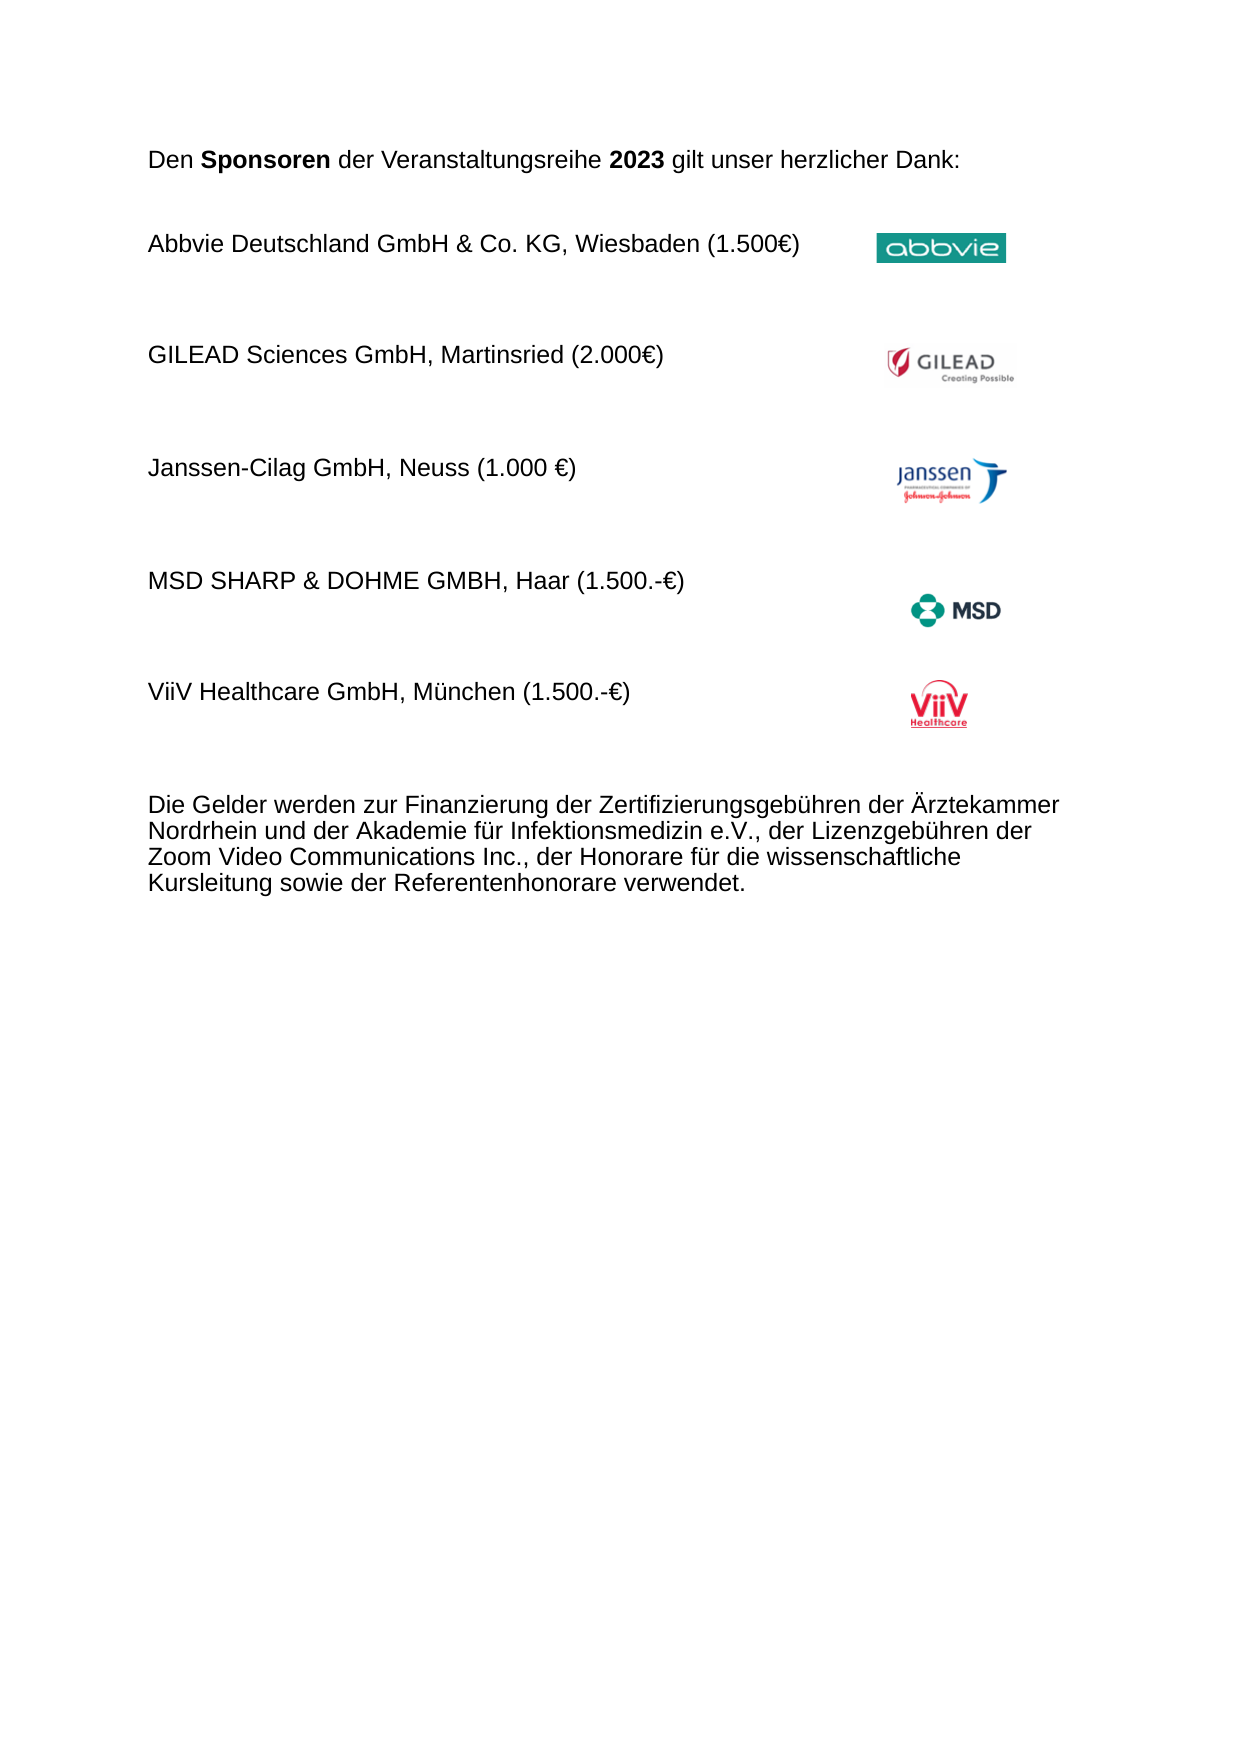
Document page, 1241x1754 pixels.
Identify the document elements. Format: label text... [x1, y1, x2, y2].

picture [892, 482, 1009, 509]
text GILEAD Sciences GmbH, Martinsried (2.000€) [148, 342, 1093, 368]
text Den Sponsoren der Veranstaltungsreihe 2023 gilt unser herzlicher Dank: [148, 148, 1093, 174]
text MSD SHARP & DOHME GMBH, Haar (1.500.-€) [148, 569, 1093, 595]
picture [898, 595, 1016, 637]
text Janssen-Cilag GmbH, Neuss (1.000 €) [148, 456, 1093, 482]
picture [884, 368, 1018, 388]
picture [876, 258, 1007, 263]
text Die Gelder werden zur Finanzierung der Zertifizierungsgebühren der Ärztekammer Nordrhein und der Akademie für Infektionsmedizin e.V., der Lizenzgebühren der Zoom Video Communications Inc., der Honorare für die wissenschaftliche Kursleitung sowie der Referentenhonorare verwendet. [148, 792, 1093, 897]
text ViiV Healthcare GmbH, München (1.500.-€) [148, 679, 1093, 706]
text Abbvie Deutschland GmbH & Co. KG, Wiesbaden (1.500€) [148, 232, 1093, 258]
picture [911, 706, 968, 728]
